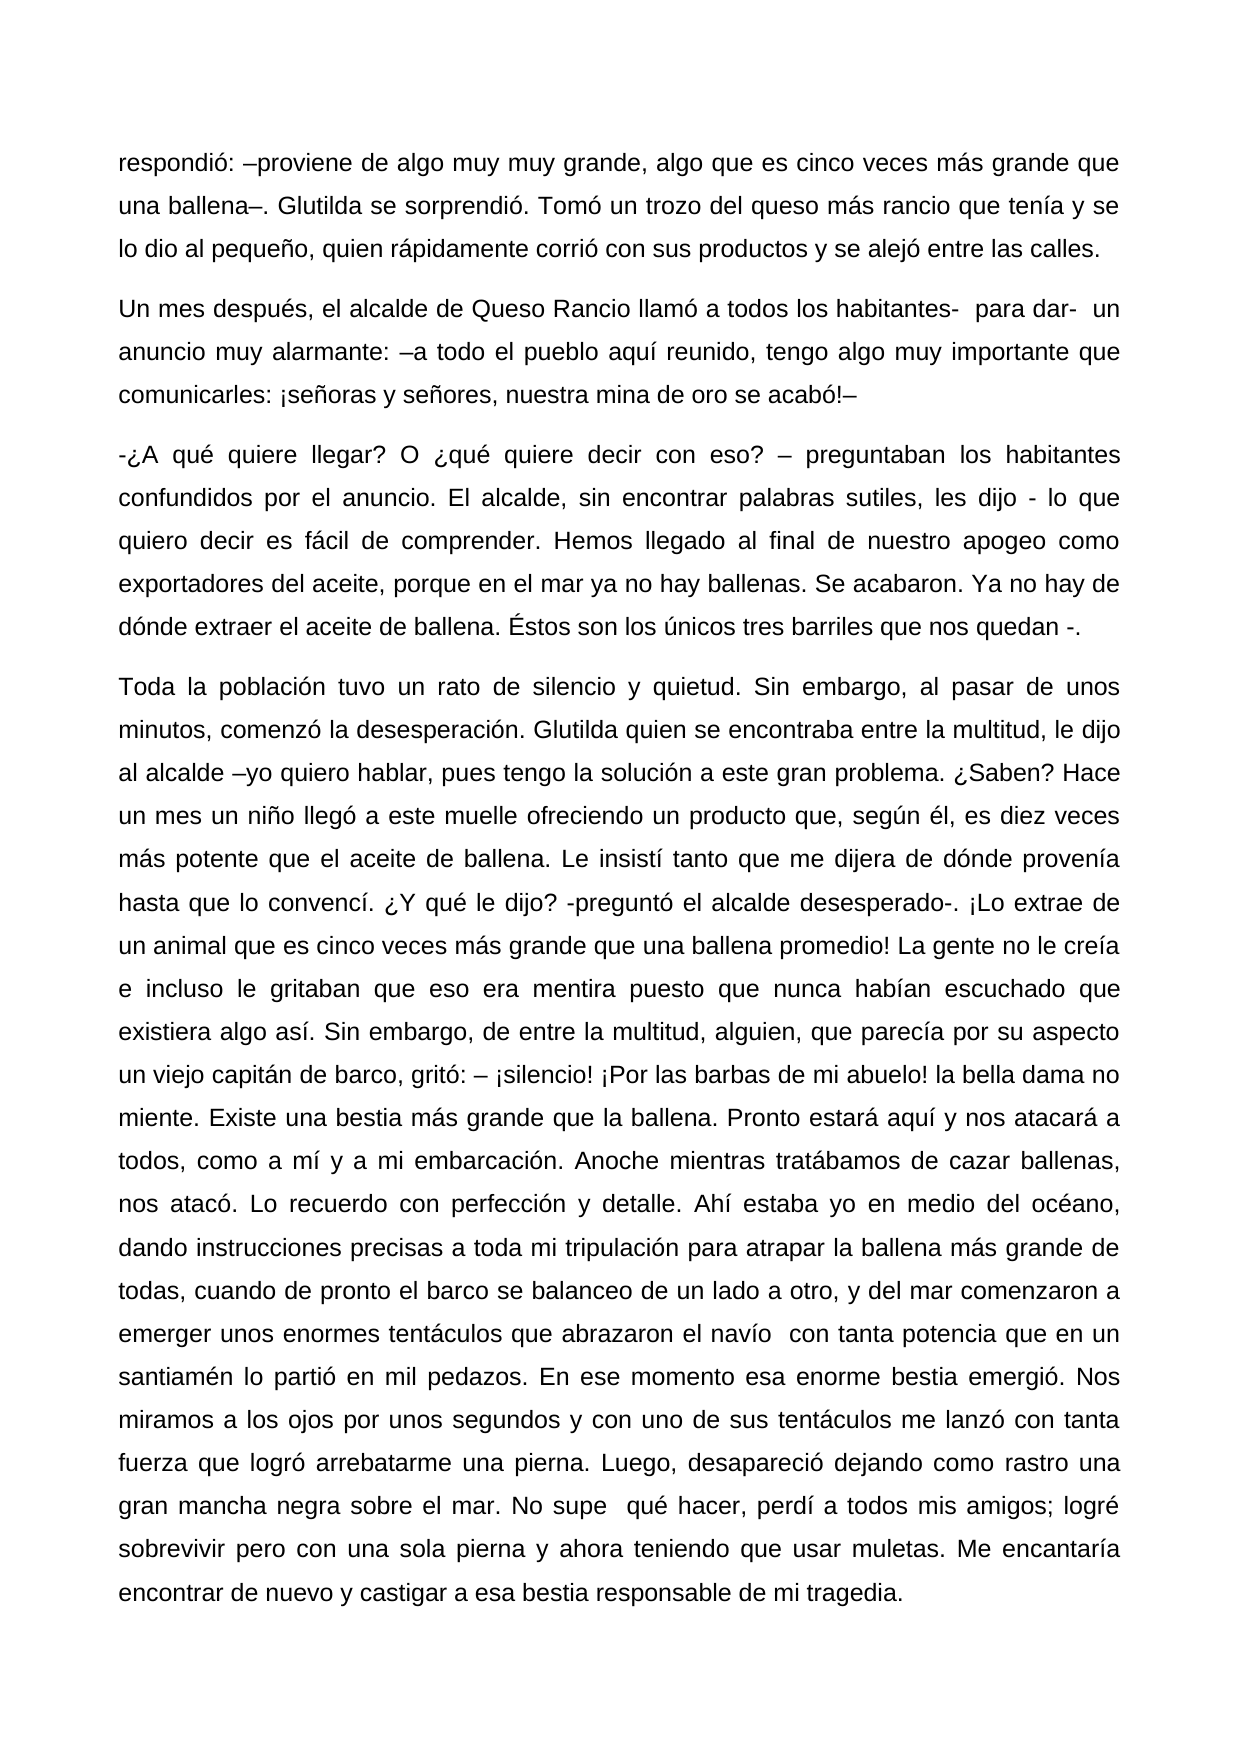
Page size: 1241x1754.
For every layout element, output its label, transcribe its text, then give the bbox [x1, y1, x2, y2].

text Un mes después, el alcalde de Queso Rancio llamó a todos los habitantes- para dar- un anuncio muy alarmante: –a todo el pueblo aquí reunido, tengo algo muy importante que comunicarles: ¡señoras y señores, nuestra mina de oro se acabó!– [118, 294, 1122, 409]
text -¿A qué quiere llegar? O ¿qué quiere decir con eso? – preguntaban los habitantes confundidos por el anuncio. El alcalde, sin encontrar palabras sutiles, les dijo - lo que quiero decir es fácil de comprender. Hemos llegado al final de nuestro apogeo como exportadores del aceite, porque en el mar ya no hay ballenas. Se acabaron. Ya no hay de dónde extraer el aceite de ballena. Éstos son los únicos tres barriles que nos quedan -. [118, 440, 1122, 641]
text Toda la población tuvo un rato de silencio y quietud. Sin embargo, al pasar de unos minutos, comenzó la desesperación. Glutilda quien se encontraba entre la multitud, le dijo al alcalde –yo quiero hablar, pues tengo la solución a este gran problema. ¿Saben? Hace un mes un niño llegó a este muelle ofreciendo un producto que, según él, es diez veces más potente que el aceite de ballena. Le insistí tanto que me dijera de dónde provenía hasta que lo convencí. ¿Y qué le dijo? -preguntó el alcalde desesperado-. ¡Lo extrae de un animal que es cinco veces más grande que una ballena promedio! La gente no le creía e incluso le gritaban que eso era mentira puesto que nunca habían escuchado que existiera algo así. Sin embargo, de entre la multitud, alguien, que parecía por su aspecto un viejo capitán de barco, gritó: – ¡silencio! ¡Por las barbas de mi abuelo! la bella dama no miente. Existe una bestia más grande que la ballena. Pronto estará aquí y nos atacará a todos, como a mí y a mi embarcación. Anoche mientras tratábamos de cazar ballenas, nos atacó. Lo recuerdo con perfección y detalle. Ahí estaba yo en medio del océano, dando instrucciones precisas a toda mi tripulación para atrapar la ballena más grande de todas, cuando de pronto el barco se balanceo de un lado a otro, y del mar comenzaron a emerger unos enormes tentáculos que abrazaron el navío con tanta potencia que en un santiamén lo partió en mil pedazos. En ese momento esa enorme bestia emergió. Nos miramos a los ojos por unos segundos y con uno de sus tentáculos me lanzó con tanta fuerza que logró arrebatarme una pierna. Luego, desapareció dejando como rastro una gran mancha negra sobre el mar. No supe qué hacer, perdí a todos mis amigos; logré sobrevivir pero con una sola pierna y ahora teniendo que usar muletas. Me encantaría encontrar de nuevo y castigar a esa bestia responsable de mi tragedia. [118, 672, 1122, 1606]
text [118, 148, 1122, 263]
